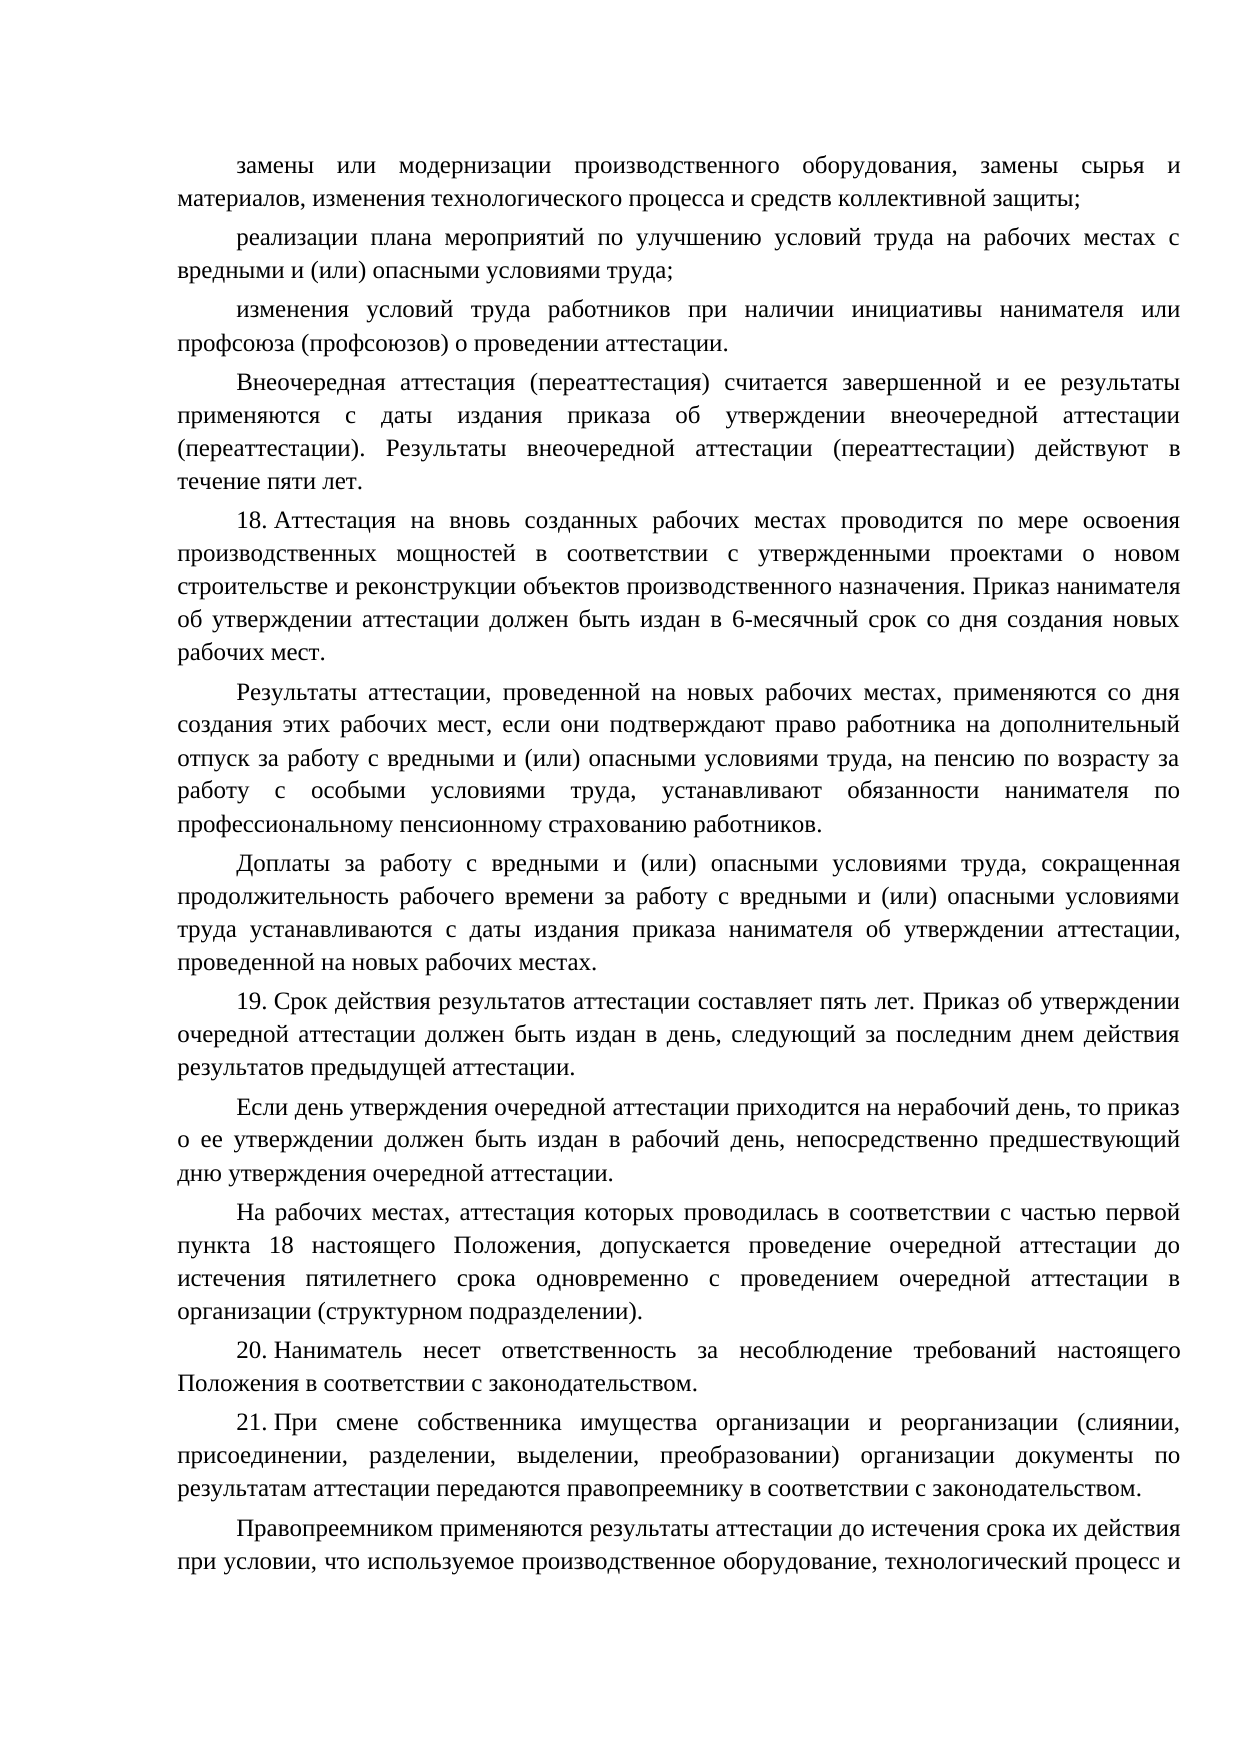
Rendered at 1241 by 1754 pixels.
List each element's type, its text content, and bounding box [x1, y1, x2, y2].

text Результаты аттестации, проведенной на новых рабочих местах, применяются со дня создания этих рабочих мест, если они подтверждают право работника на дополнительный отпуск за работу с вредными и (или) опасными условиями труда, на пенсию по возрасту за работу с особыми условиями труда, устанавливают обязанности нанимателя по профессиональному пенсионному страхованию работников. [177, 677, 1181, 837]
text изменения условий труда работников при наличии инициативы нанимателя или профсоюза (профсоюзов) о проведении аттестации. [177, 294, 1181, 356]
text Внеочередная аттестация (переаттестация) считается завершенной и ее результаты применяются с даты издания приказа об утверждении внеочередной аттестации (переаттестации). Результаты внеочередной аттестации (переаттестации) действуют в течение пяти лет. [177, 367, 1181, 495]
text Если день утверждения очередной аттестации приходится на нерабочий день, то приказ о ее утверждении должен быть издан в рабочий день, непосредственно предшествующий дню утверждения очередной аттестации. [177, 1092, 1181, 1186]
text 20. Наниматель несет ответственность за несоблюдение требований настоящего Положения в соответствии с законодательством. [177, 1335, 1181, 1397]
text замены или модернизации производственного оборудования, замены сырья и материалов, изменения технологического процесса и средств коллективной защиты; [177, 150, 1181, 212]
text 18. Аттестация на вновь созданных рабочих местах проводится по мере освоения производственных мощностей в соответствии с утвержденными проектами о новом строительстве и реконструкции объектов производственного назначения. Приказ нанимателя об утверждении аттестации должен быть издан в 6-месячный срок со дня создания новых рабочих мест. [177, 505, 1181, 666]
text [177, 1513, 1181, 1574]
text реализации плана мероприятий по улучшению условий труда на рабочих местах с вредными и (или) опасными условиями труда; [177, 222, 1181, 284]
text На рабочих местах, аттестация которых проводилась в соответствии с частью первой пункта 18 настоящего Положения, допускается проведение очередной аттестации до истечения пятилетнего срока одновременно с проведением очередной аттестации в организации (структурном подразделении). [177, 1197, 1181, 1325]
text 19. Срок действия результатов аттестации составляет пять лет. Приказ об утверждении очередной аттестации должен быть издан в день, следующий за последним днем действия результатов предыдущей аттестации. [177, 986, 1181, 1081]
text Доплаты за работу с вредными и (или) опасными условиями труда, сокращенная продолжительность рабочего времени за работу с вредными и (или) опасными условиями труда устанавливаются с даты издания приказа нанимателя об утверждении аттестации, проведенной на новых рабочих местах. [177, 848, 1181, 976]
text 21. При смене собственника имущества организации и реорганизации (слиянии, присоединении, разделении, выделении, преобразовании) организации документы по результатам аттестации передаются правопреемнику в соответствии с законодательством. [177, 1407, 1181, 1502]
